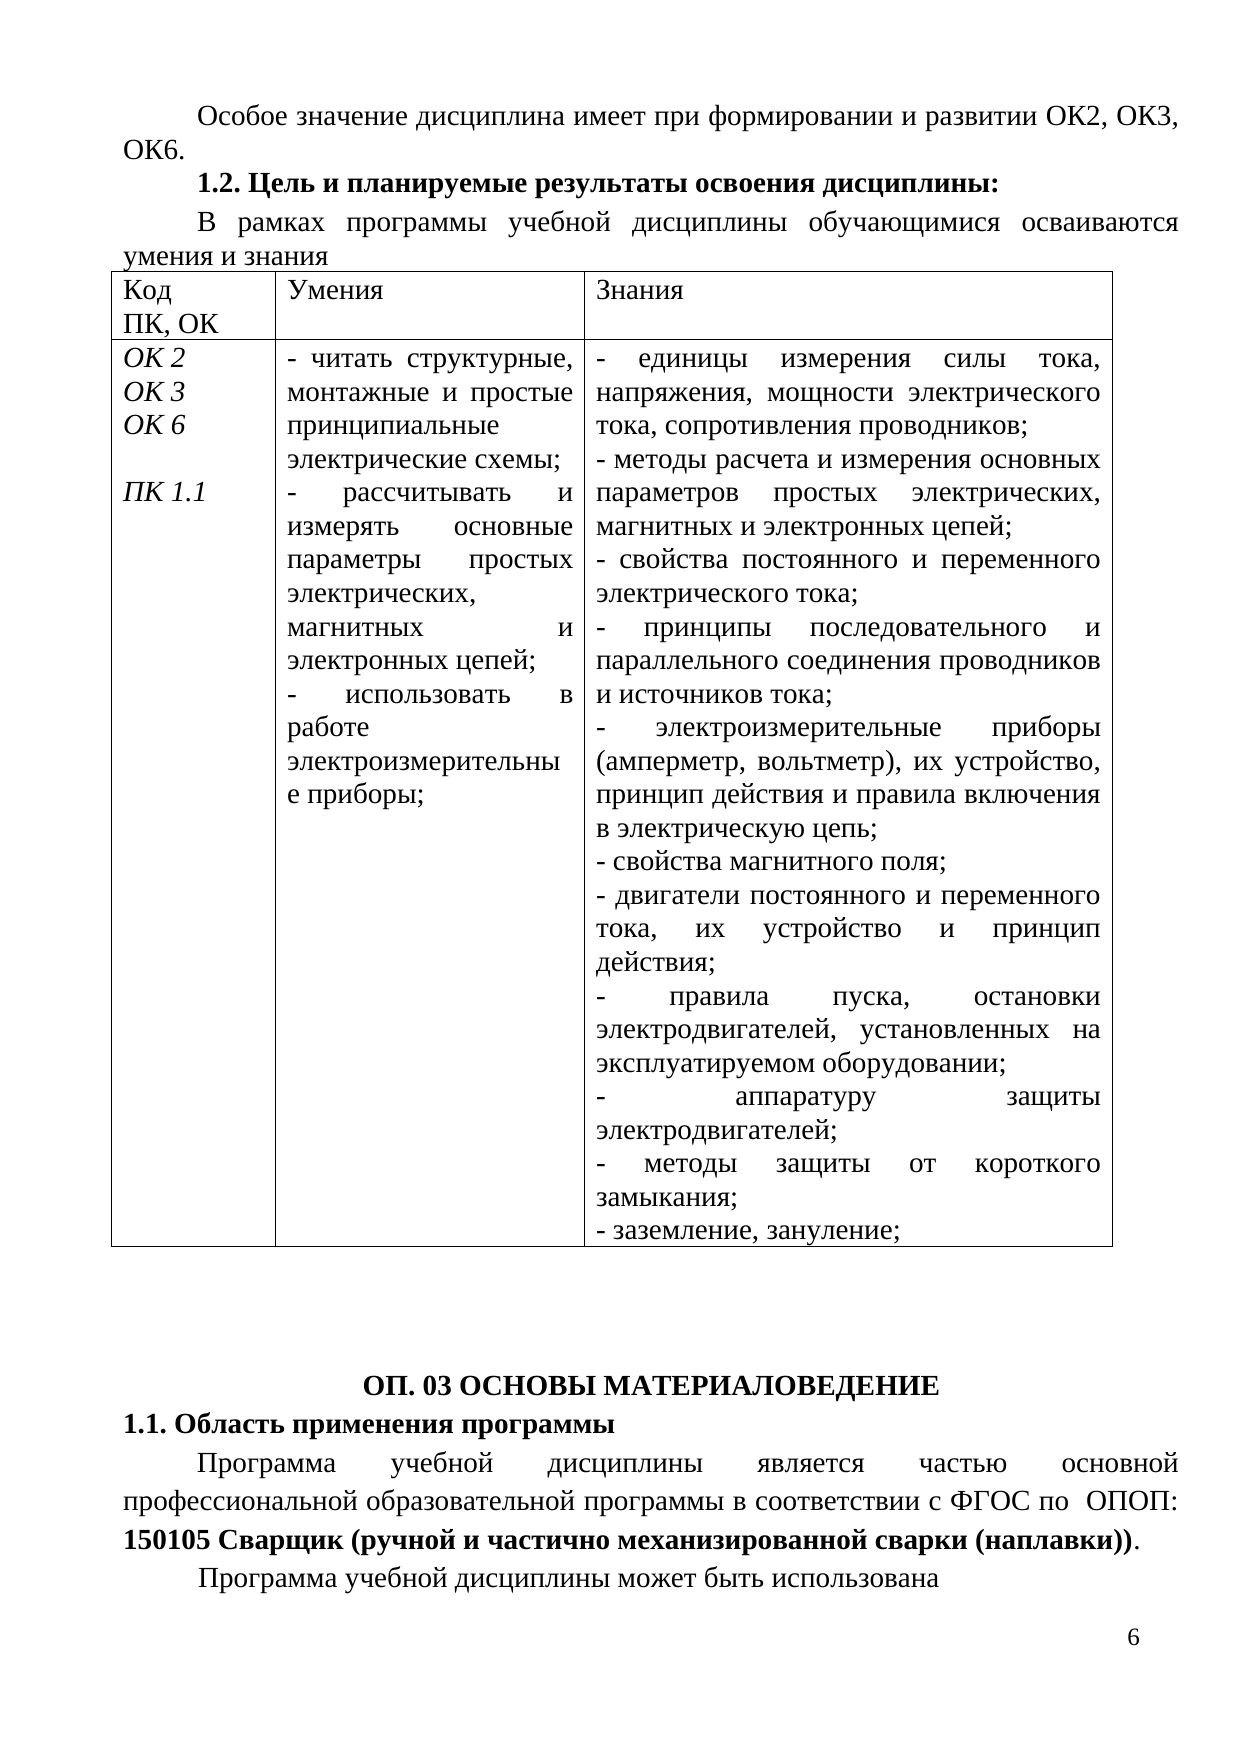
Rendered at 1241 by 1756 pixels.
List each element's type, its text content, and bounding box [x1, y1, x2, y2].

text Особое значение дисциплина имеет при формировании и развитии ОК2, ОК3, ОК6. [123, 98, 1180, 166]
text 1.1. Область применения программы [123, 1406, 1180, 1440]
text Программа учебной дисциплины может быть использована [123, 1561, 1180, 1594]
table_header Код ПК, ОК [112, 272, 275, 339]
table_header Умения [276, 272, 584, 339]
text Программа учебной дисциплины является частью основной профессиональной образовательной программы в соответствии с ФГОС по ОПОП: 150105 Сварщик (ручной и частично механизированной сварки (наплавки)). [123, 1445, 1180, 1556]
table_header Знания [585, 272, 1112, 339]
text ОП. 03 ОСНОВЫ материаловедение [123, 1368, 1180, 1401]
table_cell - читать структурные, монтажные и простые принципиальные электрические схемы; - рассчитывать и измерять основные параметры простых электрических, магнитных и электронных цепей; - использовать в работе электроизмерительные приборы; [276, 340, 584, 1246]
text 1.2. Цель и планируемые результаты освоения дисциплины: [123, 166, 1180, 199]
table_cell ОК 2 ОК 3 ОК 6 ПК 1.1 [112, 340, 275, 1246]
text В рамках программы учебной дисциплины обучающимися осваиваются умения и знания [123, 204, 1180, 271]
table_cell - единицы измерения силы тока, напряжения, мощности электрического тока, сопротивления проводников; - методы расчета и измерения основных параметров простых электрических, магнитных и электронных цепей; - свойства постоянного и переменного электрического тока; - принципы последовательного и параллельного соединения проводников и источников тока; - электроизмерительные приборы (амперметр, вольтметр), их устройство, принцип действия и правила включения в электрическую цепь; - свойства магнитного поля; - двигатели постоянного и переменного тока, их устройство и принцип действия; - правила пуска, остановки электродвигателей, установленных на эксплуатируемом оборудовании; - аппаратуру защиты электродвигателей; - методы защиты от короткого замыкания; - заземление, зануление; [585, 340, 1112, 1246]
